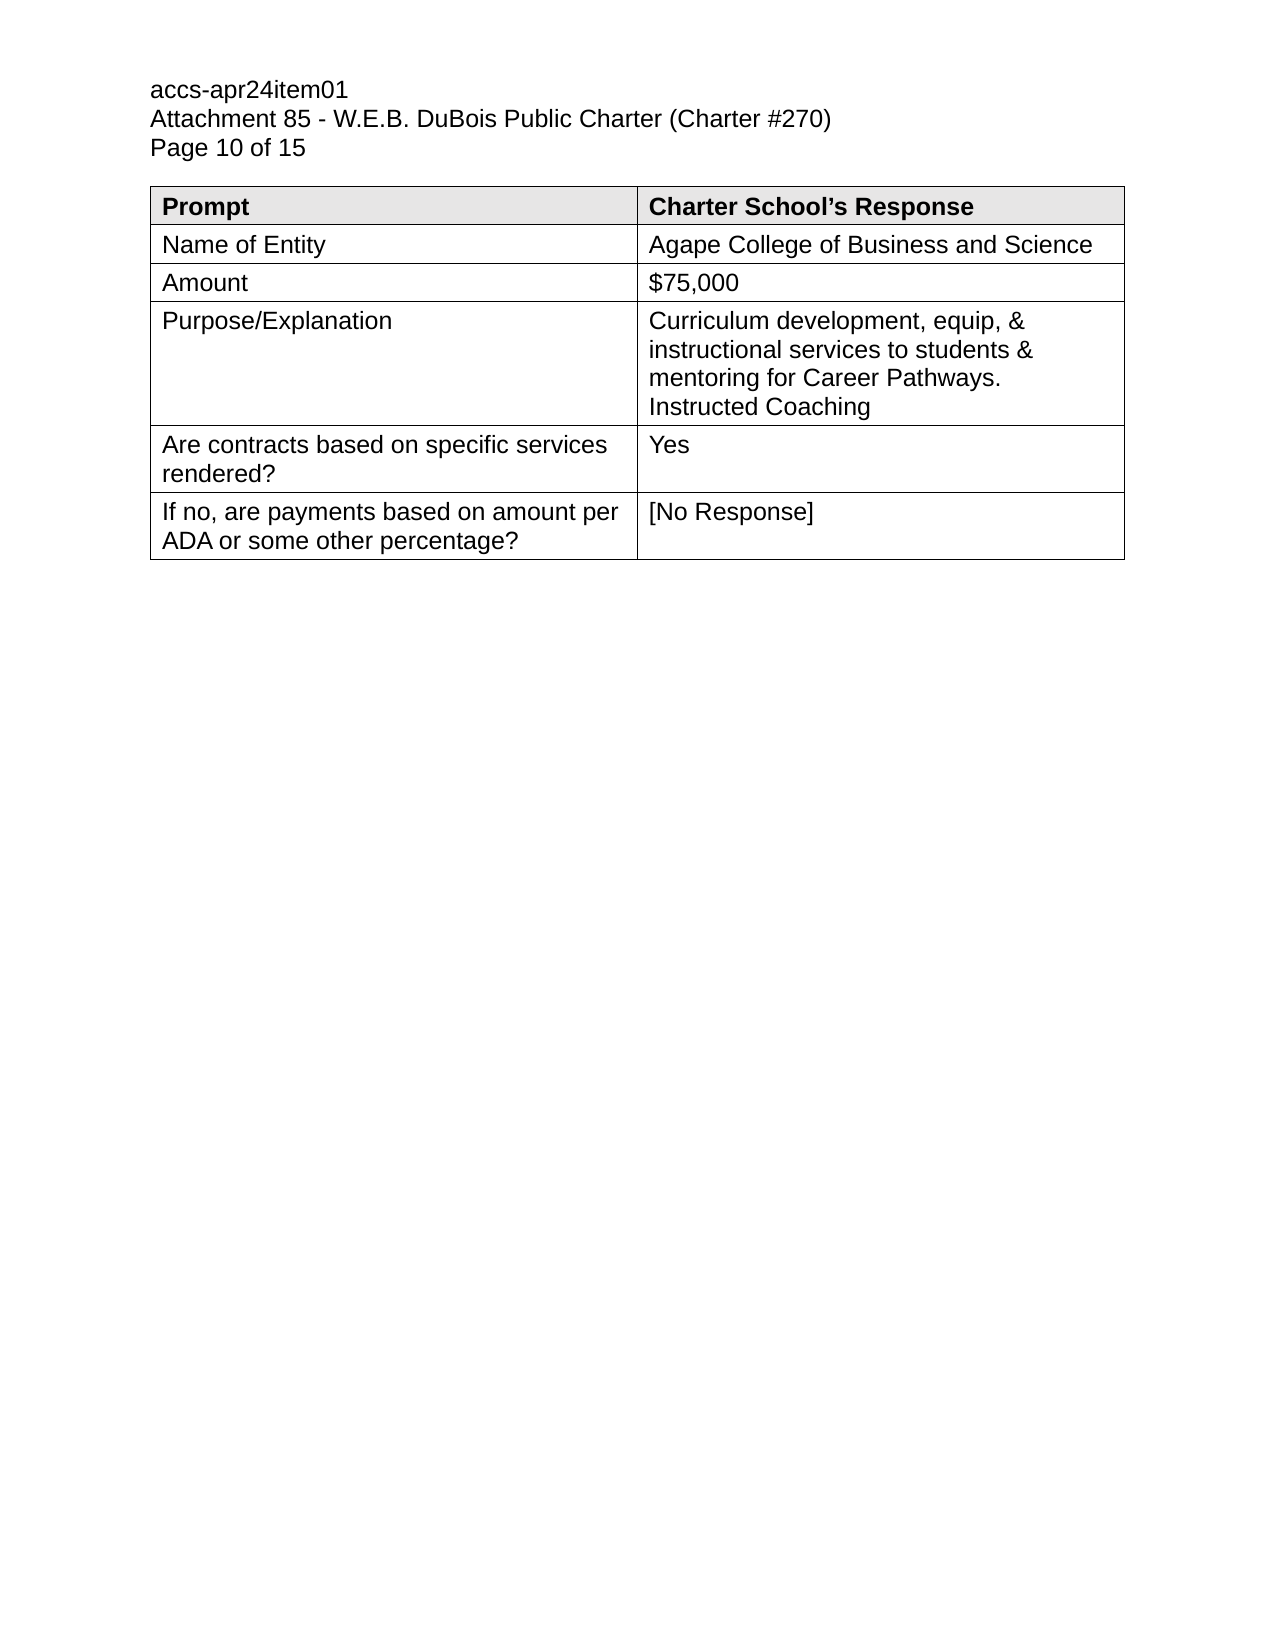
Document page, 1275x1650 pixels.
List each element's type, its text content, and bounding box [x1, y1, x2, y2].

table_cell Purpose/Explanation [151, 302, 637, 425]
table_cell [No Response] [638, 493, 1124, 559]
table_header Prompt [151, 187, 637, 224]
table_cell If no, are payments based on amount per ADA or some other percentage? [151, 493, 637, 559]
table_cell Name of Entity [151, 225, 637, 262]
table_cell $75,000 [638, 264, 1124, 301]
table_cell Curriculum development, equip, & instructional services to students & mentoring for Career Pathways. Instructed Coaching [638, 302, 1124, 425]
table_cell Are contracts based on specific services rendered? [151, 426, 637, 492]
table_cell Agape College of Business and Science [638, 225, 1124, 262]
table_header Charter School’s Response [638, 187, 1124, 224]
table_cell Yes [638, 426, 1124, 492]
table_cell Amount [151, 264, 637, 301]
